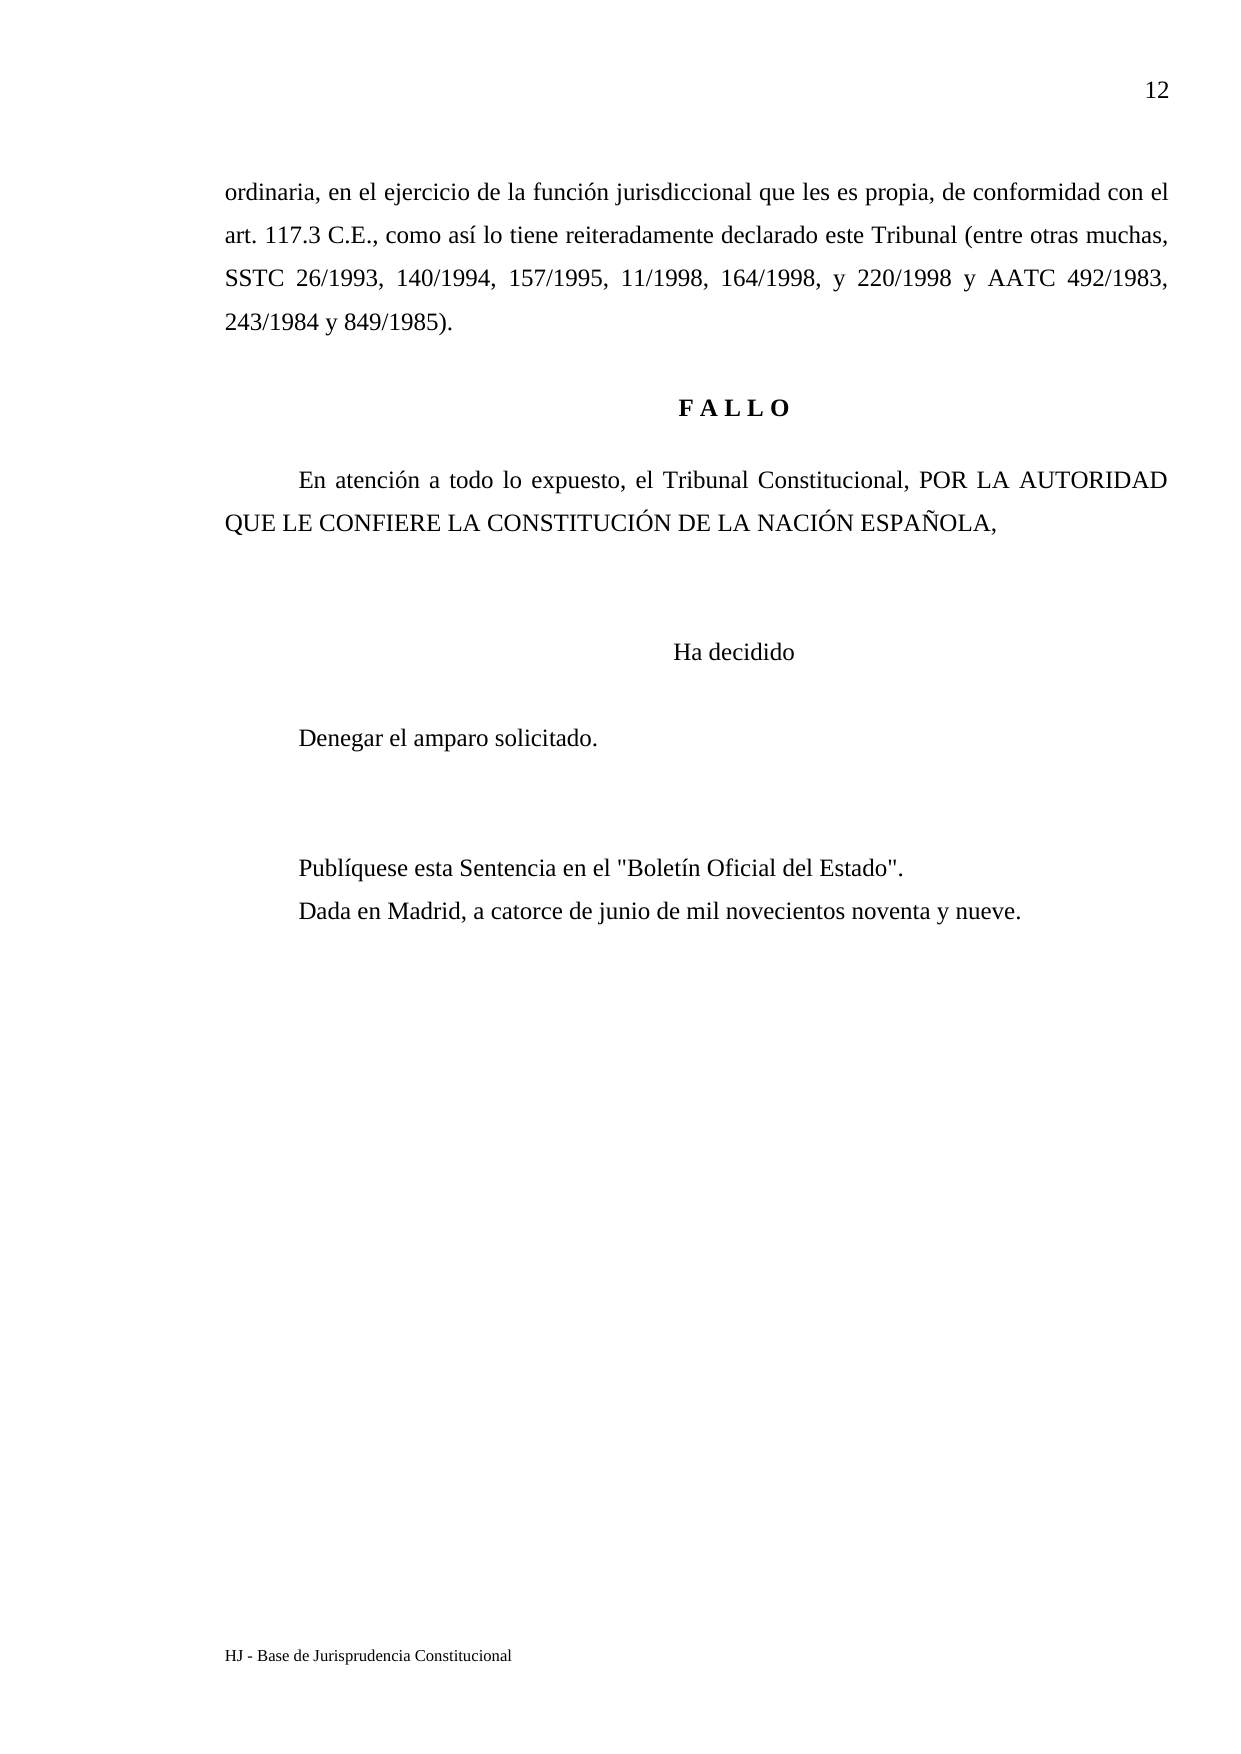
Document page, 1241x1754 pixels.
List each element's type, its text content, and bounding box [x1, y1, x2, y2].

text En atención a todo lo expuesto, el Tribunal Constitucional, POR LA AUTORIDAD QUE LE CONFIERE LA CONSTITUCIÓN DE LA NACIÓN ESPAÑOLA, [224, 465, 1169, 537]
text Denegar el amparo solicitado. [224, 723, 1169, 752]
subtitle F A L L O [224, 393, 1169, 422]
text Publíquese esta Sentencia en el "Boletín Oficial del Estado". [224, 853, 1169, 882]
text Dada en Madrid, a catorce de junio de mil novecientos noventa y nueve. [224, 896, 1169, 925]
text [224, 177, 1169, 335]
text Ha decidido [224, 637, 1169, 666]
